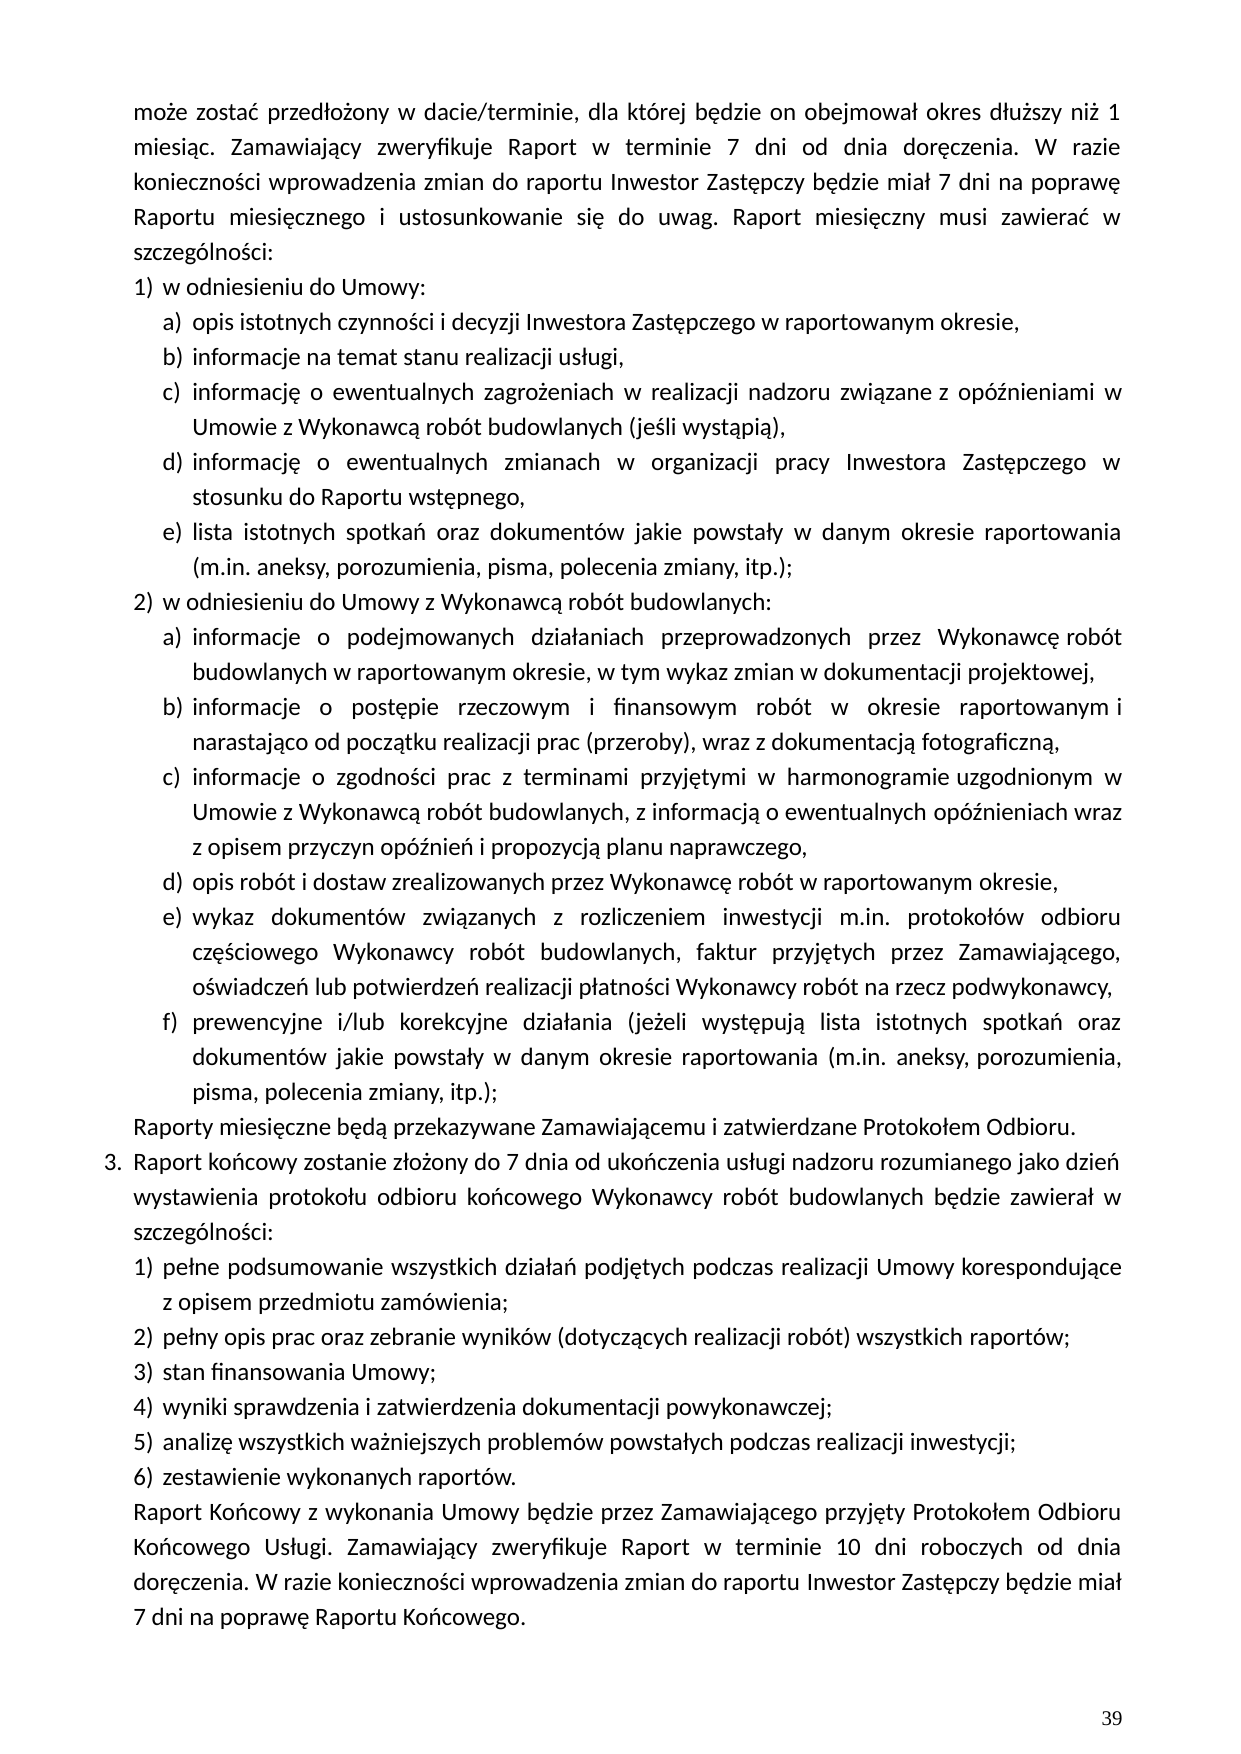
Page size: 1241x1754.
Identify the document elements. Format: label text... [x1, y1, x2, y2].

list informacje o postępie rzeczowym i finansowym robót w okresie raportowanym i narastająco od początku realizacji prac (przeroby), wraz z dokumentacją fotograficzną, [162, 691, 1122, 757]
list stan finansowania Umowy; [133, 1356, 1122, 1387]
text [133, 96, 1122, 267]
list informacje na temat stanu realizacji usługi, [162, 341, 1122, 372]
list pełne podsumowanie wszystkich działań podjętych podczas realizacji Umowy korespondujące z opisem przedmiotu zamówienia; [133, 1251, 1122, 1317]
list informacje o zgodności prac z terminami przyjętymi w harmonogramie uzgodnionym w Umowie z Wykonawcą robót budowlanych, z informacją o ewentualnych opóźnieniach wraz z opisem przyczyn opóźnień i propozycją planu naprawczego, [162, 761, 1122, 862]
text Raport Końcowy z wykonania Umowy będzie przez Zamawiającego przyjęty Protokołem Odbioru Końcowego Usługi. Zamawiający zweryfikuje Raport w terminie 10 dni roboczych od dnia doręczenia. W razie konieczności wprowadzenia zmian do raportu Inwestor Zastępczy będzie miał 7 dni na poprawę Raportu Końcowego. [133, 1496, 1122, 1632]
list wykaz dokumentów związanych z rozliczeniem inwestycji m.in. protokołów odbioru częściowego Wykonawcy robót budowlanych, faktur przyjętych przez Zamawiającego, oświadczeń lub potwierdzeń realizacji płatności Wykonawcy robót na rzecz podwykonawcy, [162, 901, 1122, 1002]
list analizę wszystkich ważniejszych problemów powstałych podczas realizacji inwestycji; [133, 1426, 1122, 1457]
list informację o ewentualnych zagrożeniach w realizacji nadzoru związane z opóźnieniami w Umowie z Wykonawcą robót budowlanych (jeśli wystąpią), [162, 376, 1122, 442]
list w odniesieniu do Umowy: [133, 271, 1122, 302]
list pełny opis prac oraz zebranie wyników (dotyczących realizacji robót) wszystkich raportów; [133, 1321, 1122, 1352]
list prewencyjne i/lub korekcyjne działania (jeżeli występują lista istotnych spotkań oraz dokumentów jakie powstały w danym okresie raportowania (m.in. aneksy, porozumienia, pisma, polecenia zmiany, itp.); [162, 1006, 1122, 1107]
text Raporty miesięczne będą przekazywane Zamawiającemu i zatwierdzane Protokołem Odbioru. [103, 1111, 1122, 1142]
list wyniki sprawdzenia i zatwierdzenia dokumentacji powykonawczej; [133, 1391, 1122, 1422]
list Raport końcowy zostanie złożony do 7 dnia od ukończenia usługi nadzoru rozumianego jako dzień wystawienia protokołu odbioru końcowego Wykonawcy robót budowlanych będzie zawierał w szczególności: [103, 1146, 1122, 1247]
list opis istotnych czynności i decyzji Inwestora Zastępczego w raportowanym okresie, [162, 306, 1122, 337]
list informacje o podejmowanych działaniach przeprowadzonych przez Wykonawcę robót budowlanych w raportowanym okresie, w tym wykaz zmian w dokumentacji projektowej, [162, 621, 1122, 687]
list informację o ewentualnych zmianach w organizacji pracy Inwestora Zastępczego w stosunku do Raportu wstępnego, [162, 446, 1122, 512]
list w odniesieniu do Umowy z Wykonawcą robót budowlanych: [133, 586, 1122, 617]
list zestawienie wykonanych raportów. [133, 1461, 1122, 1492]
list lista istotnych spotkań oraz dokumentów jakie powstały w danym okresie raportowania (m.in. aneksy, porozumienia, pisma, polecenia zmiany, itp.); [162, 516, 1122, 582]
list opis robót i dostaw zrealizowanych przez Wykonawcę robót w raportowanym okresie, [162, 866, 1122, 897]
